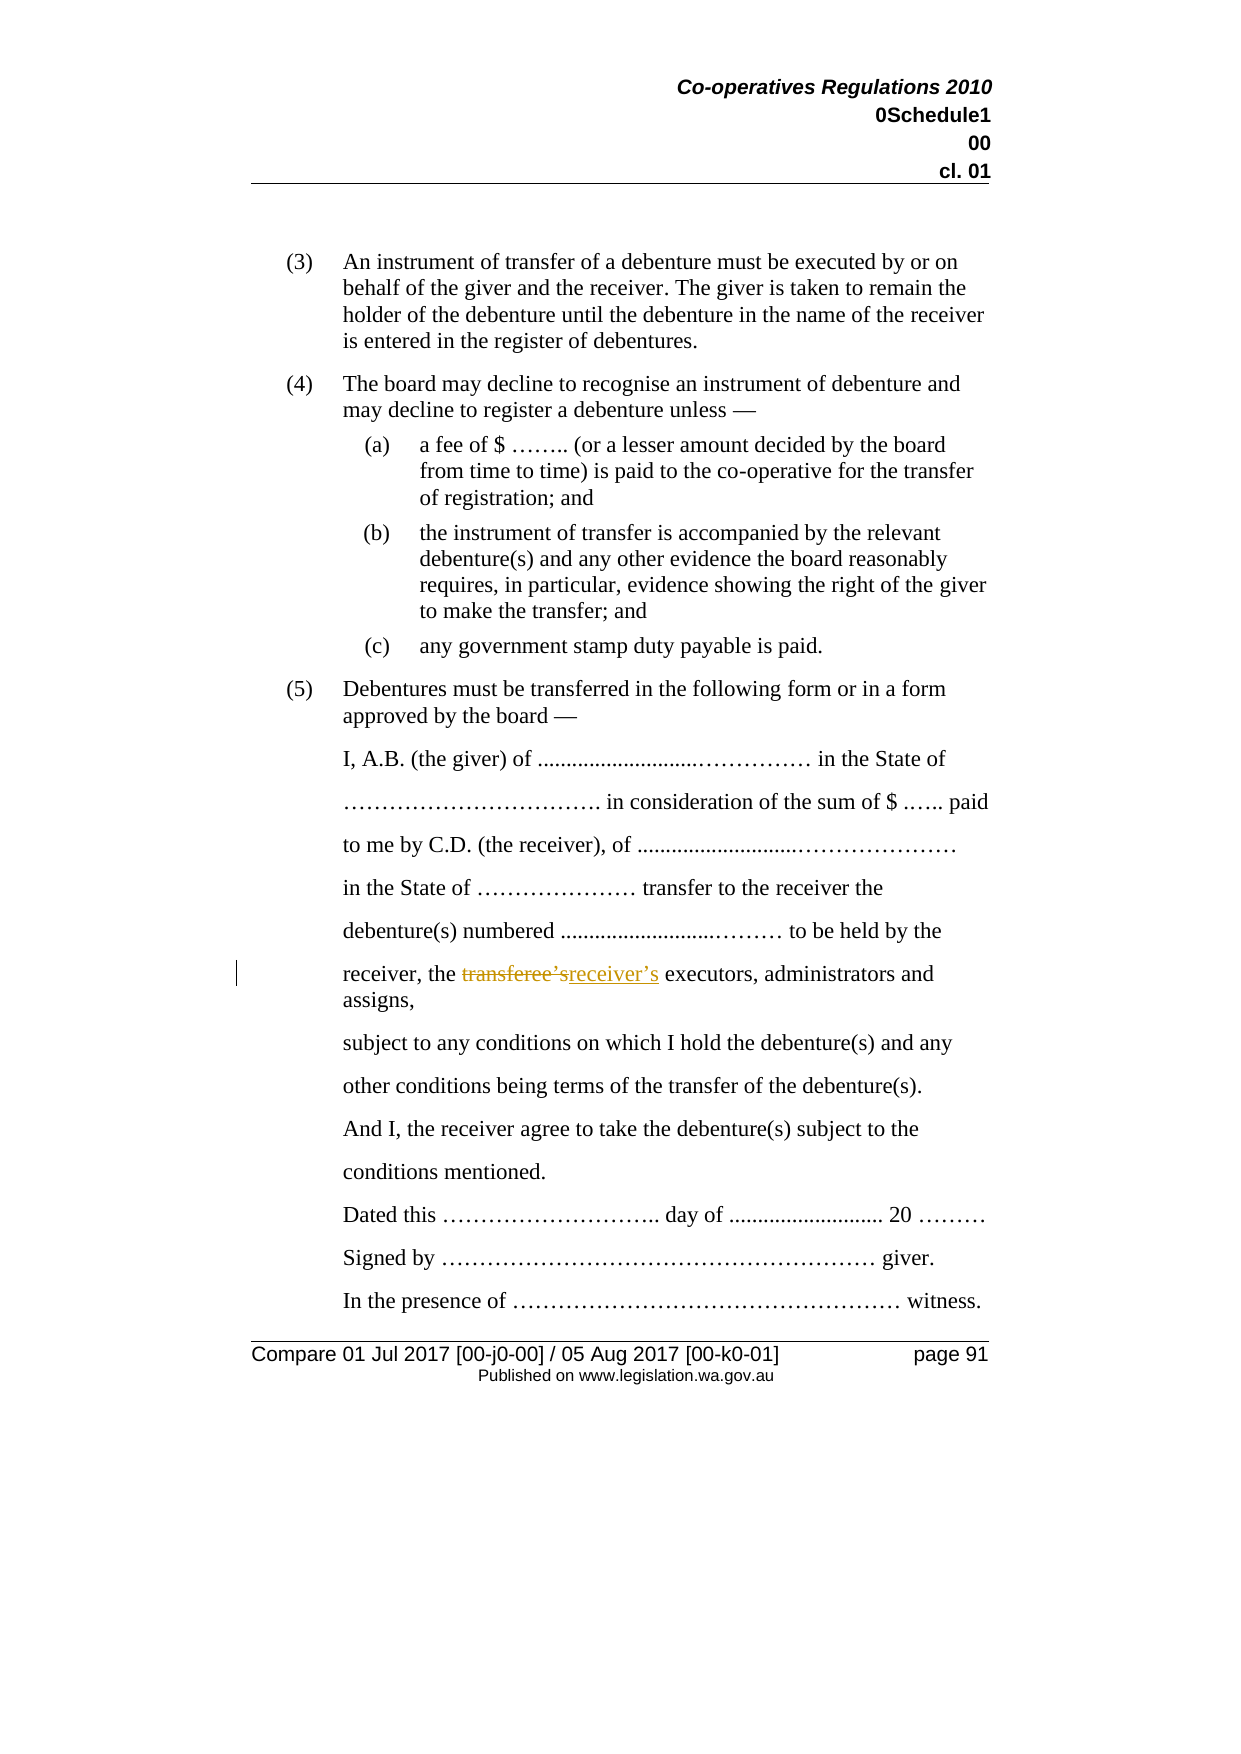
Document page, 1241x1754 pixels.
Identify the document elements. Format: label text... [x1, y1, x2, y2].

text Signed by ………………………………………………… giver. [343, 1244, 989, 1271]
text other conditions being terms of the transfer of the debenture(s). [343, 1072, 989, 1098]
text And I, the receiver agree to take the debenture(s) subject to the [343, 1115, 989, 1142]
text I, A.B. (the giver) of ............................…………… in the State of [343, 745, 989, 771]
text (5) Debentures must be transferred in the following form or in a form approved by the board — [251, 675, 989, 728]
text In the presence of …………………………………………… witness. [343, 1287, 989, 1314]
text ……………………………. in consideration of the sum of $ .….. paid [343, 788, 989, 814]
text receiver, the executors, administrators and assigns, [343, 960, 989, 1012]
text debenture(s) numbered ...........................……… to be held by the [343, 917, 989, 943]
text Dated this ……………………….. day of ........................... 20 ……… [343, 1201, 989, 1228]
text conditions mentioned. [343, 1158, 989, 1184]
text in the State of ………………… transfer to the receiver the [343, 874, 989, 900]
text subject to any conditions on which I hold the debenture(s) and any [343, 1029, 989, 1056]
text (b) the instrument of transfer is accompanied by the relevant debenture(s) and any other evidence the board reasonably requires, in particular, evidence showing the right of the giver to make the transfer; and [251, 518, 989, 624]
text (4) The board may decline to recognise an instrument of debenture and may decline to register a debenture unless — [251, 370, 989, 423]
text (c) any government stamp duty payable is paid. [251, 632, 989, 659]
text to me by C.D. (the receiver), of ............................………………… [343, 831, 989, 857]
text (a) a fee of $ …….. (or a lesser amount decided by the board from time to time) is paid to the co-operative for the transfer of registration; and [251, 431, 989, 510]
text (3) An instrument of transfer of a debenture must be executed by or on behalf of the giver and the receiver. The giver is taken to remain the holder of the debenture until the debenture in the name of the receiver is entered in the register of debentures. [251, 248, 989, 353]
